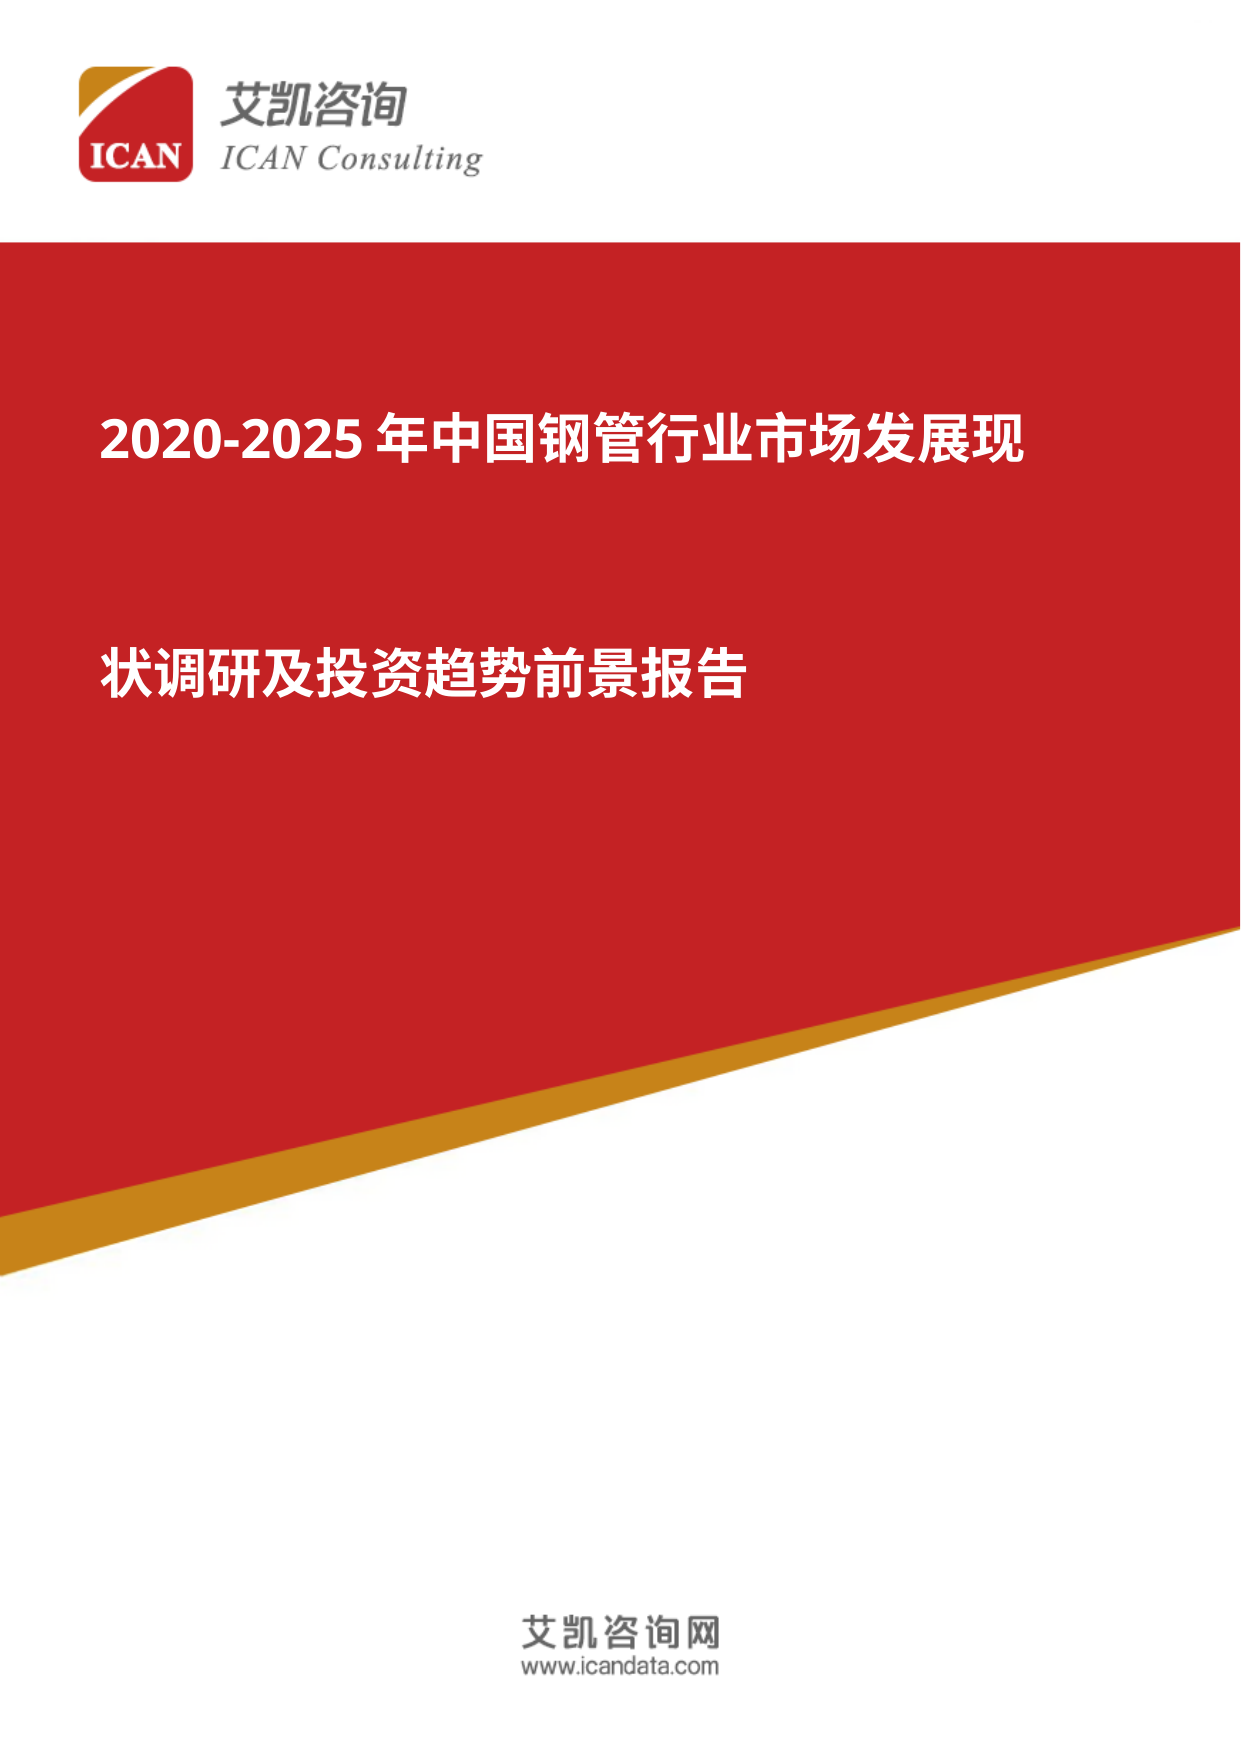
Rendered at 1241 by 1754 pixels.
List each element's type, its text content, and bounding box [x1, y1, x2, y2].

picture [0, 5, 1241, 1754]
subtitle 2020-2025年中国钢管行业市场发展现状调研及投资趋势前景报告 [99, 386, 1053, 718]
